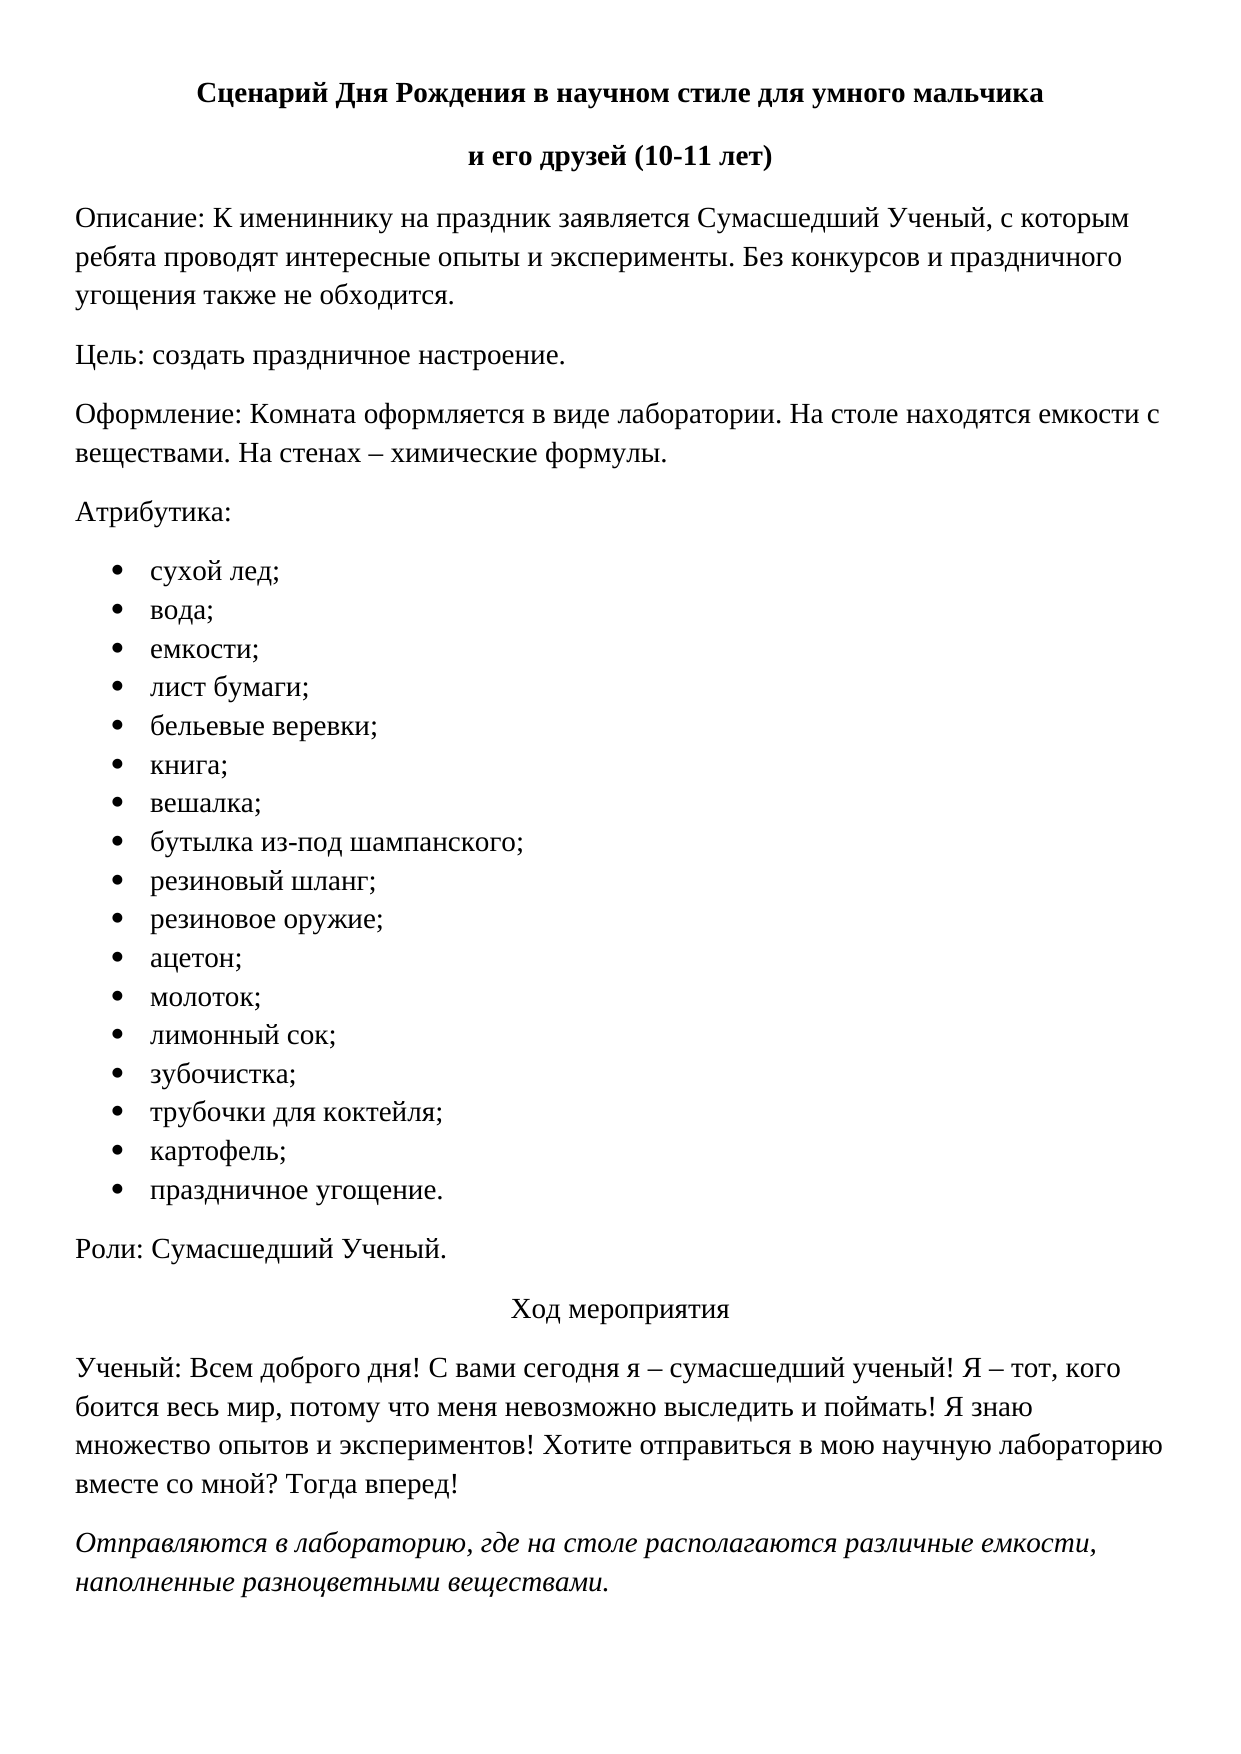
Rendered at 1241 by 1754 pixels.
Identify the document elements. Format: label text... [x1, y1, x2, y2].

text Атрибутика: [75, 494, 1165, 528]
list вешалка; [112, 785, 1165, 819]
text Сценарий Дня Рождения в научном стиле для умного мальчика [75, 75, 1165, 108]
text Ученый: Всем доброго дня! С вами сегодня я – сумасшедший ученый! Я – тот, кого боится весь мир, потому что меня невозможно выследить и поймать! Я знаю множество опытов и экспериментов! Хотите отправиться в мою научную лабораторию вместе со мной? Тогда вперед! [75, 1350, 1165, 1499]
list трубочки для коктейля; [112, 1094, 1165, 1128]
text Роли: Сумасшедший Ученый. [75, 1231, 1165, 1265]
list ацетон; [112, 940, 1165, 974]
list сухой лед; [112, 553, 1165, 587]
text и его друзей (10-11 лет) [75, 138, 1165, 171]
text Цель: создать праздничное настроение. [75, 337, 1165, 370]
list бутылка из-под шампанского; [112, 824, 1165, 858]
list резиновый шланг; [112, 863, 1165, 896]
list картофель; [112, 1133, 1165, 1167]
list зубочистка; [112, 1056, 1165, 1089]
list емкости; [112, 631, 1165, 664]
text Отправляются в лабораторию, где на столе располагаются различные емкости, наполненные разноцветными веществами. [75, 1525, 1165, 1597]
list бельевые веревки; [112, 708, 1165, 742]
list вода; [112, 592, 1165, 626]
list резиновое оружие; [112, 901, 1165, 935]
text Описание: К имениннику на праздник заявляется Сумасшедший Ученый, с которым ребята проводят интересные опыты и эксперименты. Без конкурсов и праздничного угощения также не обходится. [75, 200, 1165, 311]
list лимонный сок; [112, 1017, 1165, 1051]
list праздничное угощение. [112, 1172, 1165, 1206]
list лист бумаги; [112, 669, 1165, 703]
text Оформление: Комната оформляется в виде лаборатории. На столе находятся емкости с веществами. На стенах – химические формулы. [75, 396, 1165, 468]
list книга; [112, 747, 1165, 780]
text Ход мероприятия [75, 1291, 1165, 1324]
list молоток; [112, 979, 1165, 1012]
